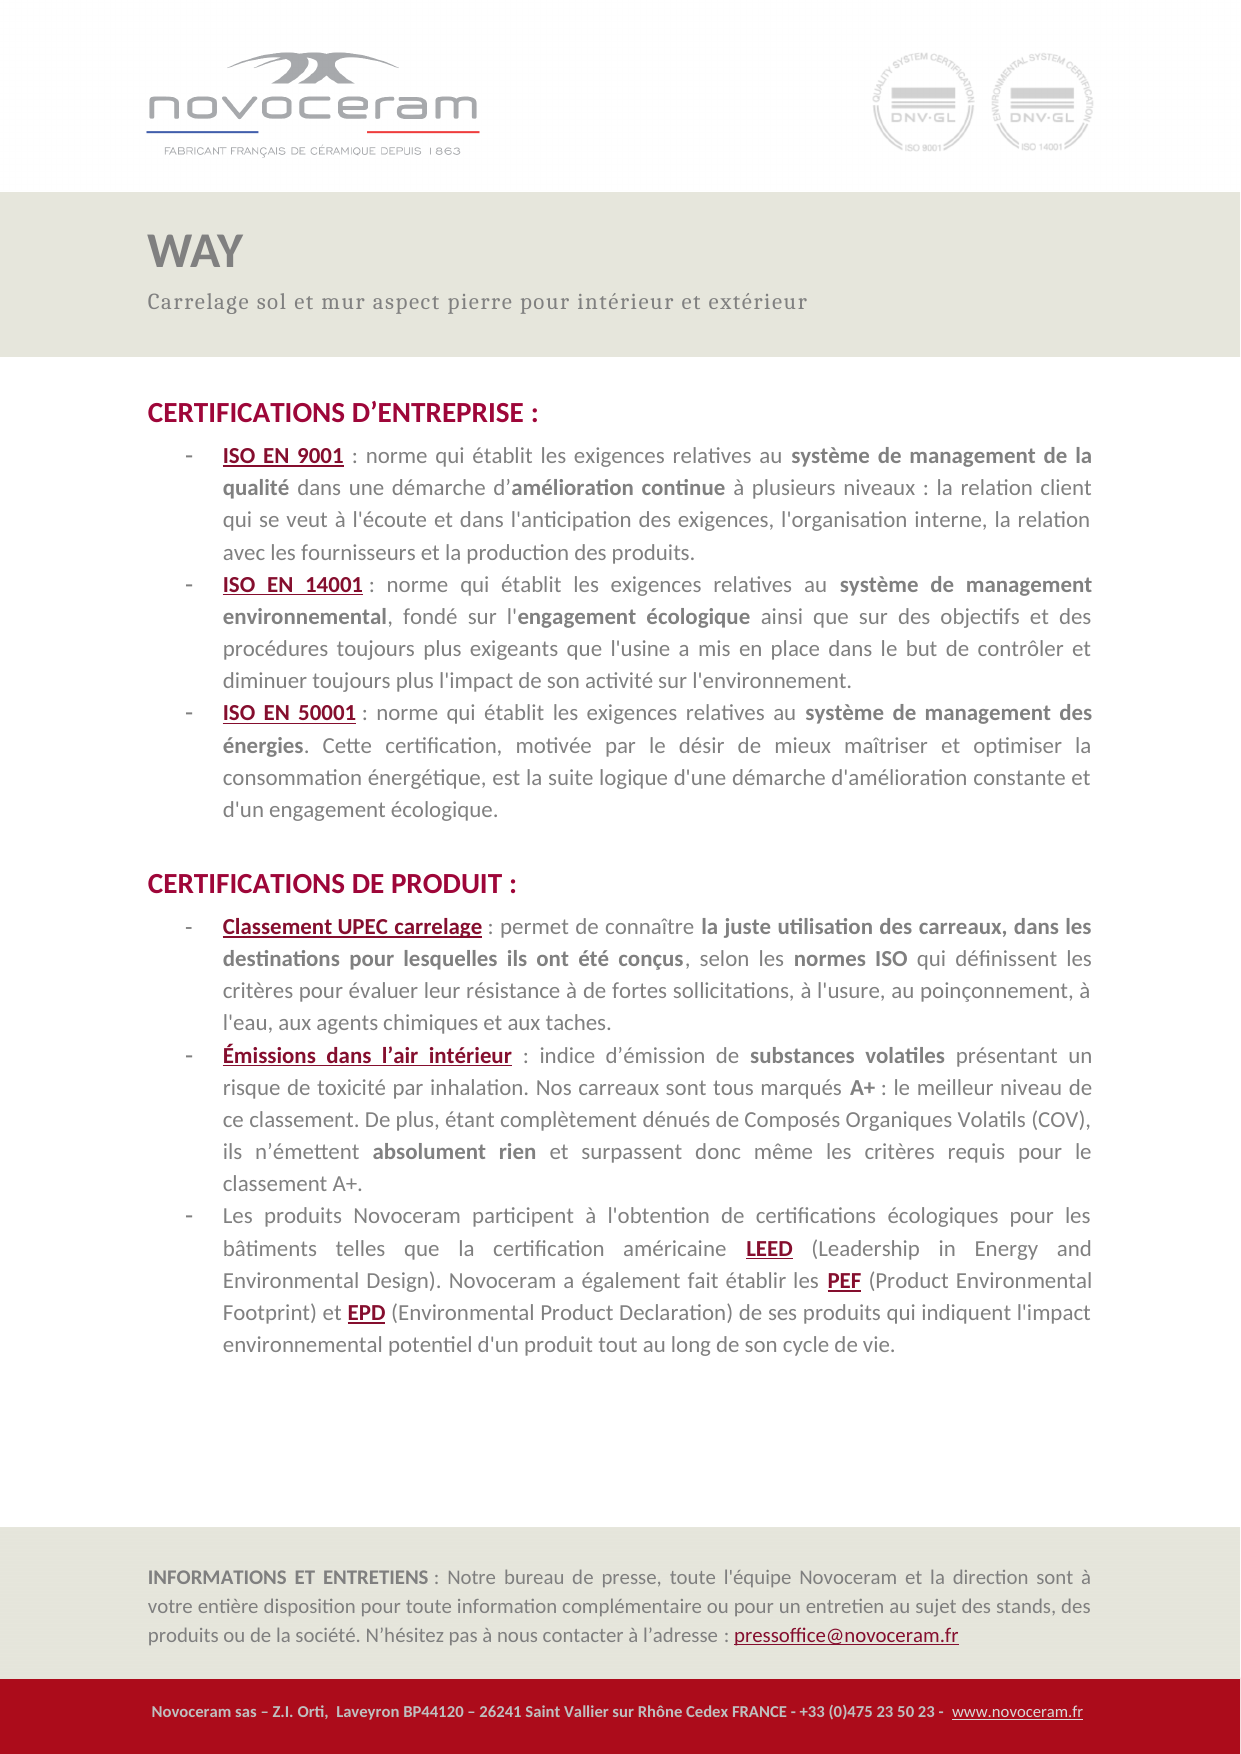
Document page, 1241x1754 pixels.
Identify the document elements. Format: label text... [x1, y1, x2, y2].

list Les produits Novoceram participent à l'obtention de certifications écologiques pour les bâtiments telles que la certification américaine LEED (Leadership in Energy and Environmental Design). Novoceram a également fait établir les PEF (Product Environmental Footprint) et EPD (Environmental Product Declaration) de ses produits qui indiquent l'impact environnemental potentiel d'un produit tout au long de son cycle de vie. [185, 1202, 1092, 1358]
picture [0, 0, 1241, 191]
list ISO EN 14001 : norme qui établit les exigences relatives au système de management environnemental, fondé sur l'engagement écologique ainsi que sur des objectifs et des procédures toujours plus exigeants que l'usine a mis en place dans le but de contrôler et diminuer toujours plus l'impact de son activité sur l'environnement. [185, 570, 1092, 694]
list ISO EN 50001 : norme qui établit les exigences relatives au système de management des énergies. Cette certification, motivée par le désir de mieux maîtriser et optimiser la consommation énergétique, est la suite logique d'une démarche d'amélioration constante et d'un engagement écologique. [185, 698, 1092, 823]
subtitle CERTIFICATIONS D’ENTREPRISE : [148, 394, 1092, 429]
list Classement UPEC carrelage : permet de connaître la juste utilisation des carreaux, dans les destinations pour lesquelles ils ont été conçus, selon les normes ISO qui définissent les critères pour évaluer leur résistance à de fortes sollicitations, à l'usure, au poinçonnement, à l'eau, aux agents chimiques et aux taches. [185, 912, 1092, 1037]
list Émissions dans l’air intérieur : indice d’émission de substances volatiles présentant un risque de toxicité par inhalation. Nos carreaux sont tous marqués A+ : le meilleur niveau de ce classement. De plus, étant complètement dénués de Composés Organiques Volatils (COV), ils n’émettent absolument rien et surpassent donc même les critères requis pour le classement A+. [185, 1041, 1092, 1197]
subtitle Carrelage sol et mur aspect pierre pour intérieur et extérieur [148, 289, 1092, 315]
title WAY [148, 218, 1092, 279]
picture [0, 192, 1241, 357]
list ISO EN 9001 : norme qui établit les exigences relatives au système de management de la qualité dans une démarche d’amélioration continue à plusieurs niveaux : la relation client qui se veut à l'écoute et dans l'anticipation des exigences, l'organisation interne, la relation avec les fournisseurs et la production des produits. [185, 441, 1092, 566]
subtitle CERTIFICATIONS DE PRODUIT : [148, 865, 1092, 900]
picture [0, 1527, 1241, 1679]
